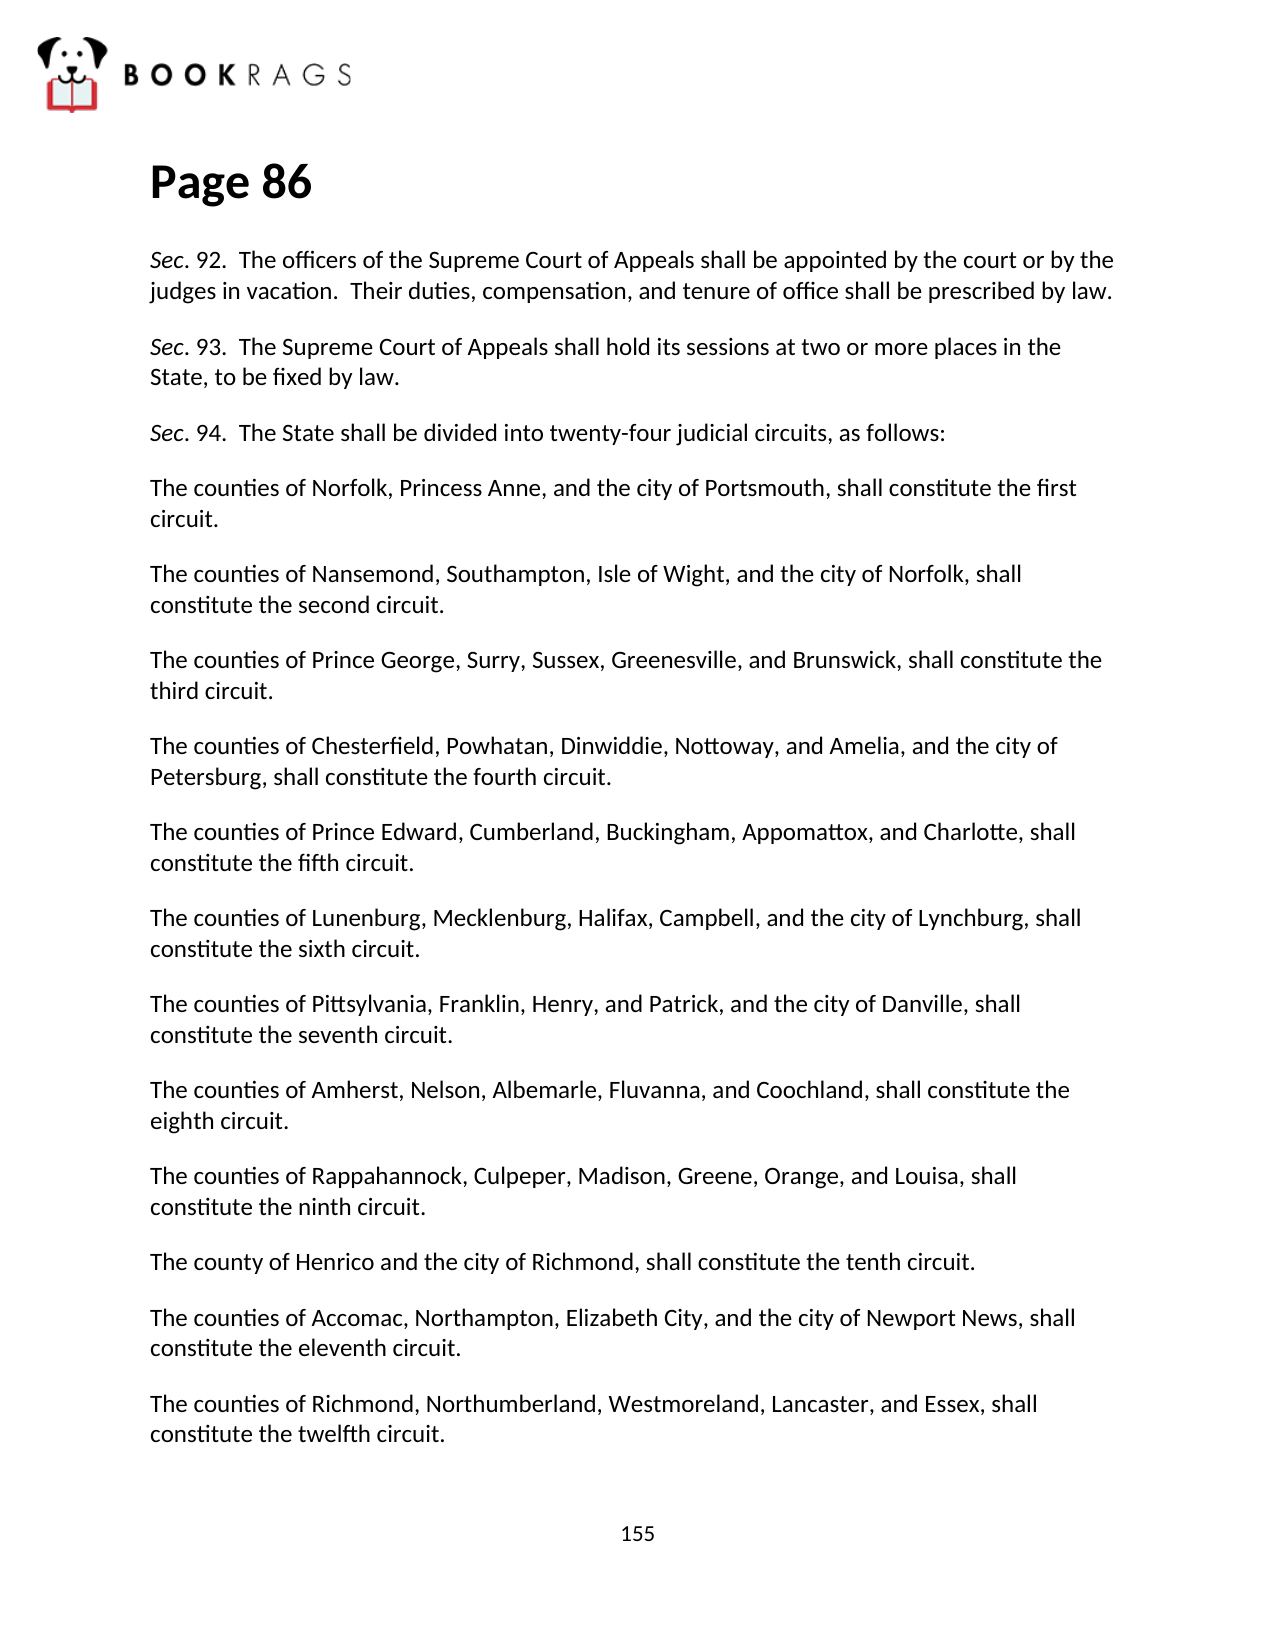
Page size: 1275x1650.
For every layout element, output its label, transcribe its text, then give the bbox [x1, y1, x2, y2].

text The counties of Amherst, Nelson, Albemarle, Fluvanna, and Coochland, shall constitute the eighth circuit. [150, 1074, 1125, 1136]
text The counties of Prince Edward, Cumberland, Buckingham, Appomattox, and Charlotte, shall constitute the fifth circuit. [150, 816, 1125, 877]
text The counties of Pittsylvania, Franklin, Henry, and Patrick, and the city of Danville, shall constitute the seventh circuit. [150, 988, 1125, 1049]
text The counties of Prince George, Surry, Sussex, Greenesville, and Brunswick, shall constitute the third circuit. [150, 644, 1125, 705]
picture [37, 37, 351, 113]
text Sec. 93. The Supreme Court of Appeals shall hold its sessions at two or more places in the State, to be fixed by law. [150, 331, 1125, 392]
text The county of Henrico and the city of Richmond, shall constitute the tenth circuit. [150, 1247, 1125, 1277]
text The counties of Norfolk, Princess Anne, and the city of Portsmouth, shall constitute the first circuit. [150, 472, 1125, 533]
text The counties of Accomac, Northampton, Elizabeth City, and the city of Newport News, shall constitute the eleventh circuit. [150, 1302, 1125, 1363]
text The counties of Richmond, Northumberland, Westmoreland, Lancaster, and Essex, shall constitute the twelfth circuit. [150, 1388, 1125, 1449]
text The counties of Rappahannock, Culpeper, Madison, Greene, Orange, and Louisa, shall constitute the ninth circuit. [150, 1161, 1125, 1222]
text The counties of Lunenburg, Mecklenburg, Halifax, Campbell, and the city of Lynchburg, shall constitute the sixth circuit. [150, 902, 1125, 963]
text The counties of Nansemond, Southampton, Isle of Wight, and the city of Norfolk, shall constitute the second circuit. [150, 558, 1125, 619]
text The counties of Chesterfield, Powhatan, Dinwiddie, Nottoway, and Amelia, and the city of Petersburg, shall constitute the fourth circuit. [150, 730, 1125, 791]
text Sec. 92. The officers of the Supreme Court of Appeals shall be appointed by the court or by the judges in vacation. Their duties, compensation, and tenure of office shall be prescribed by law. [150, 244, 1125, 306]
text Sec. 94. The State shall be divided into twenty-four judicial circuits, as follows: [150, 417, 1125, 447]
text Page 86 [150, 150, 1125, 211]
